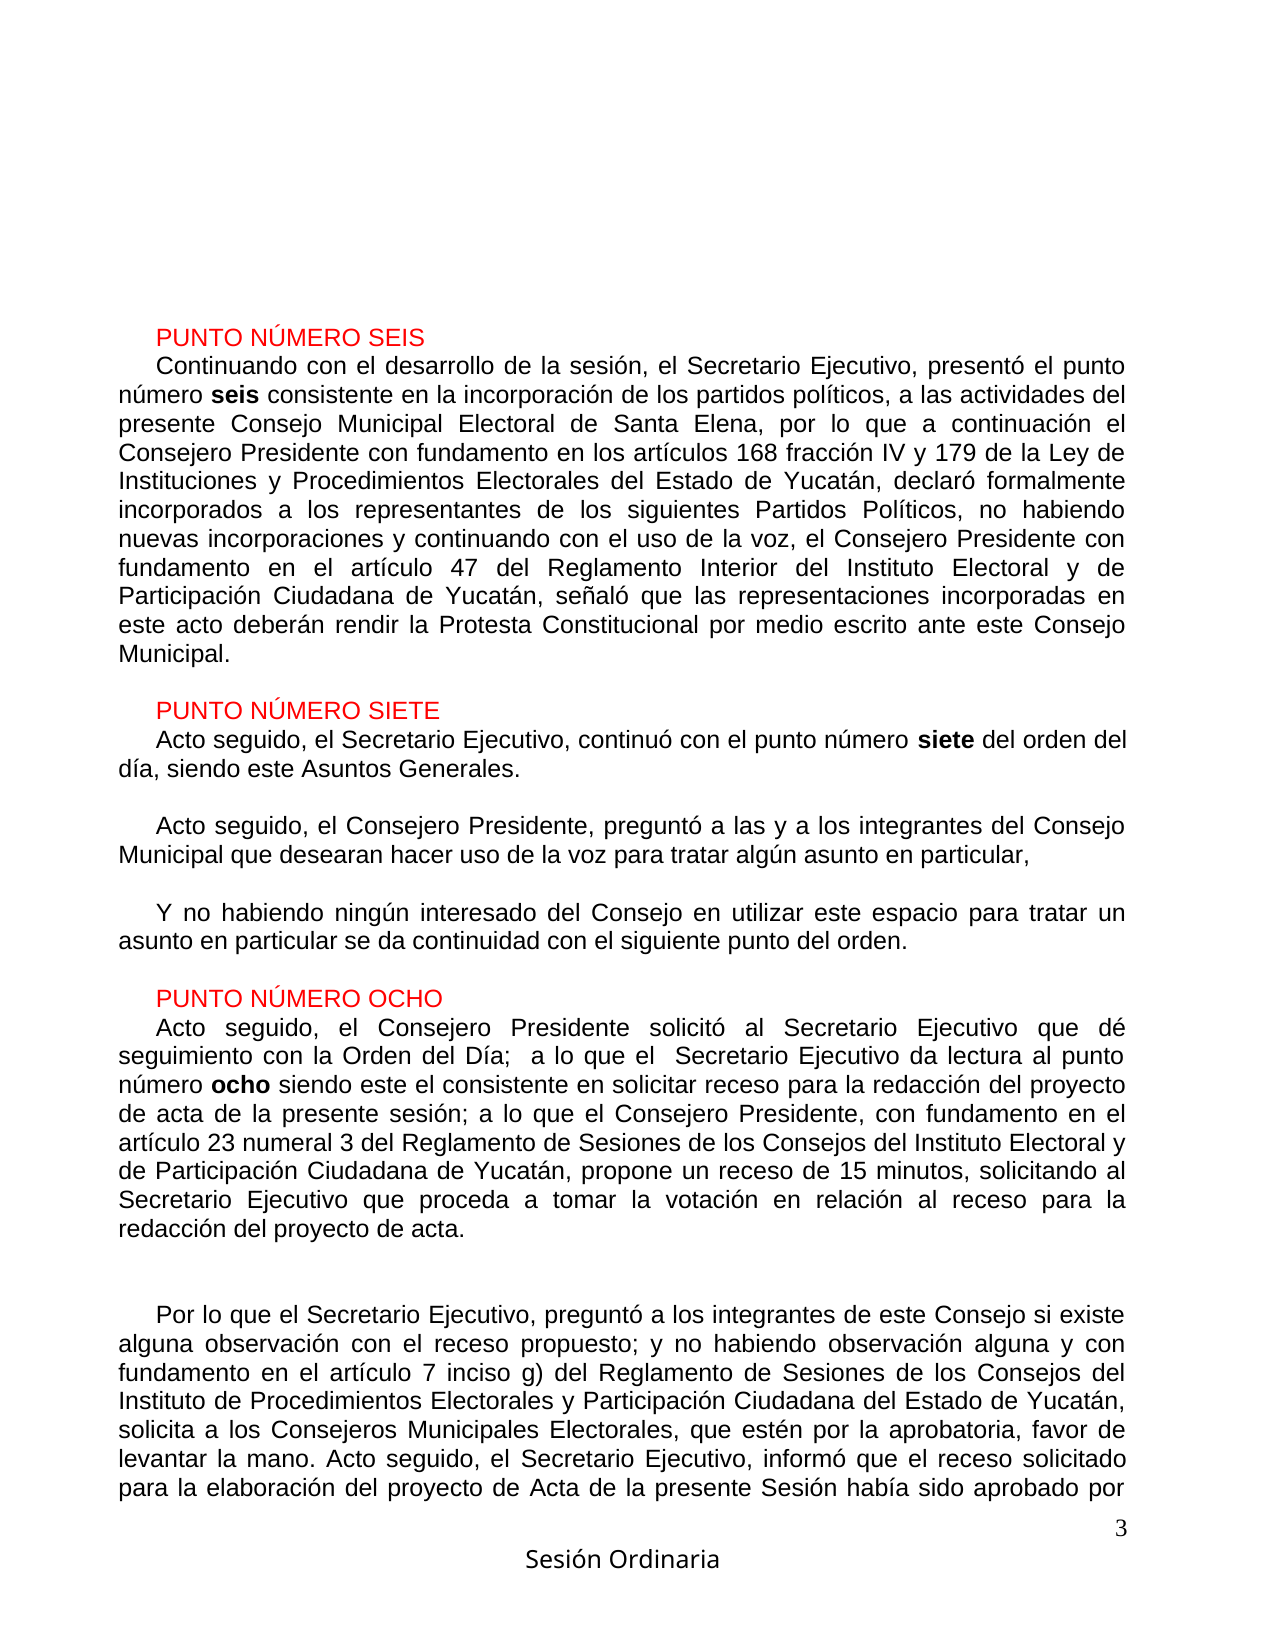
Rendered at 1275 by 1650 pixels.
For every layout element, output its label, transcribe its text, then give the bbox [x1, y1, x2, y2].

text PUNTO NÚMERO OCHO [118, 984, 1127, 1012]
text PUNTO NÚMERO SEIS [118, 322, 1127, 351]
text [118, 1300, 1127, 1501]
text Continuando con el desarrollo de la sesión, el Secretario Ejecutivo, presentó el punto número seis consistente en la incorporación de los partidos políticos, a las actividades del presente Consejo Municipal Electoral de Santa Elena, por lo que a continuación el Consejero Presidente con fundamento en los artículos 168 fracción IV y 179 de la Ley de Instituciones y Procedimientos Electorales del Estado de Yucatán, declaró formalmente incorporados a los representantes de los siguientes Partidos Políticos, no habiendo nuevas incorporaciones y continuando con el uso de la voz, el Consejero Presidente con fundamento en el artículo 47 del Reglamento Interior del Instituto Electoral y de Participación Ciudadana de Yucatán, señaló que las representaciones incorporadas en este acto deberán rendir la Protesta Constitucional por medio escrito ante este Consejo Municipal. [118, 351, 1127, 667]
text PUNTO NÚMERO SIETE [118, 696, 1127, 725]
text Y no habiendo ningún interesado del Consejo en utilizar este espacio para tratar un asunto en particular se da continuidad con el siguiente punto del orden. [118, 897, 1127, 955]
text Acto seguido, el Consejero Presidente, preguntó a las y a los integrantes del Consejo Municipal que desearan hacer uso de la voz para tratar algún asunto en particular, [118, 811, 1127, 869]
text Acto seguido, el Consejero Presidente solicitó al Secretario Ejecutivo que dé seguimiento con la Orden del Día; a lo que el Secretario Ejecutivo da lectura al punto número ocho siendo este el consistente en solicitar receso para la redacción del proyecto de acta de la presente sesión; a lo que el Consejero Presidente, con fundamento en el artículo 23 numeral 3 del Reglamento de Sesiones de los Consejos del Instituto Electoral y de Participación Ciudadana de Yucatán, propone un receso de 15 minutos, solicitando al Secretario Ejecutivo que proceda a tomar la votación en relación al receso para la redacción del proyecto de acta. [118, 1012, 1127, 1242]
text Acto seguido, el Secretario Ejecutivo, continuó con el punto número siete del orden del día, siendo este Asuntos Generales. [118, 725, 1127, 782]
